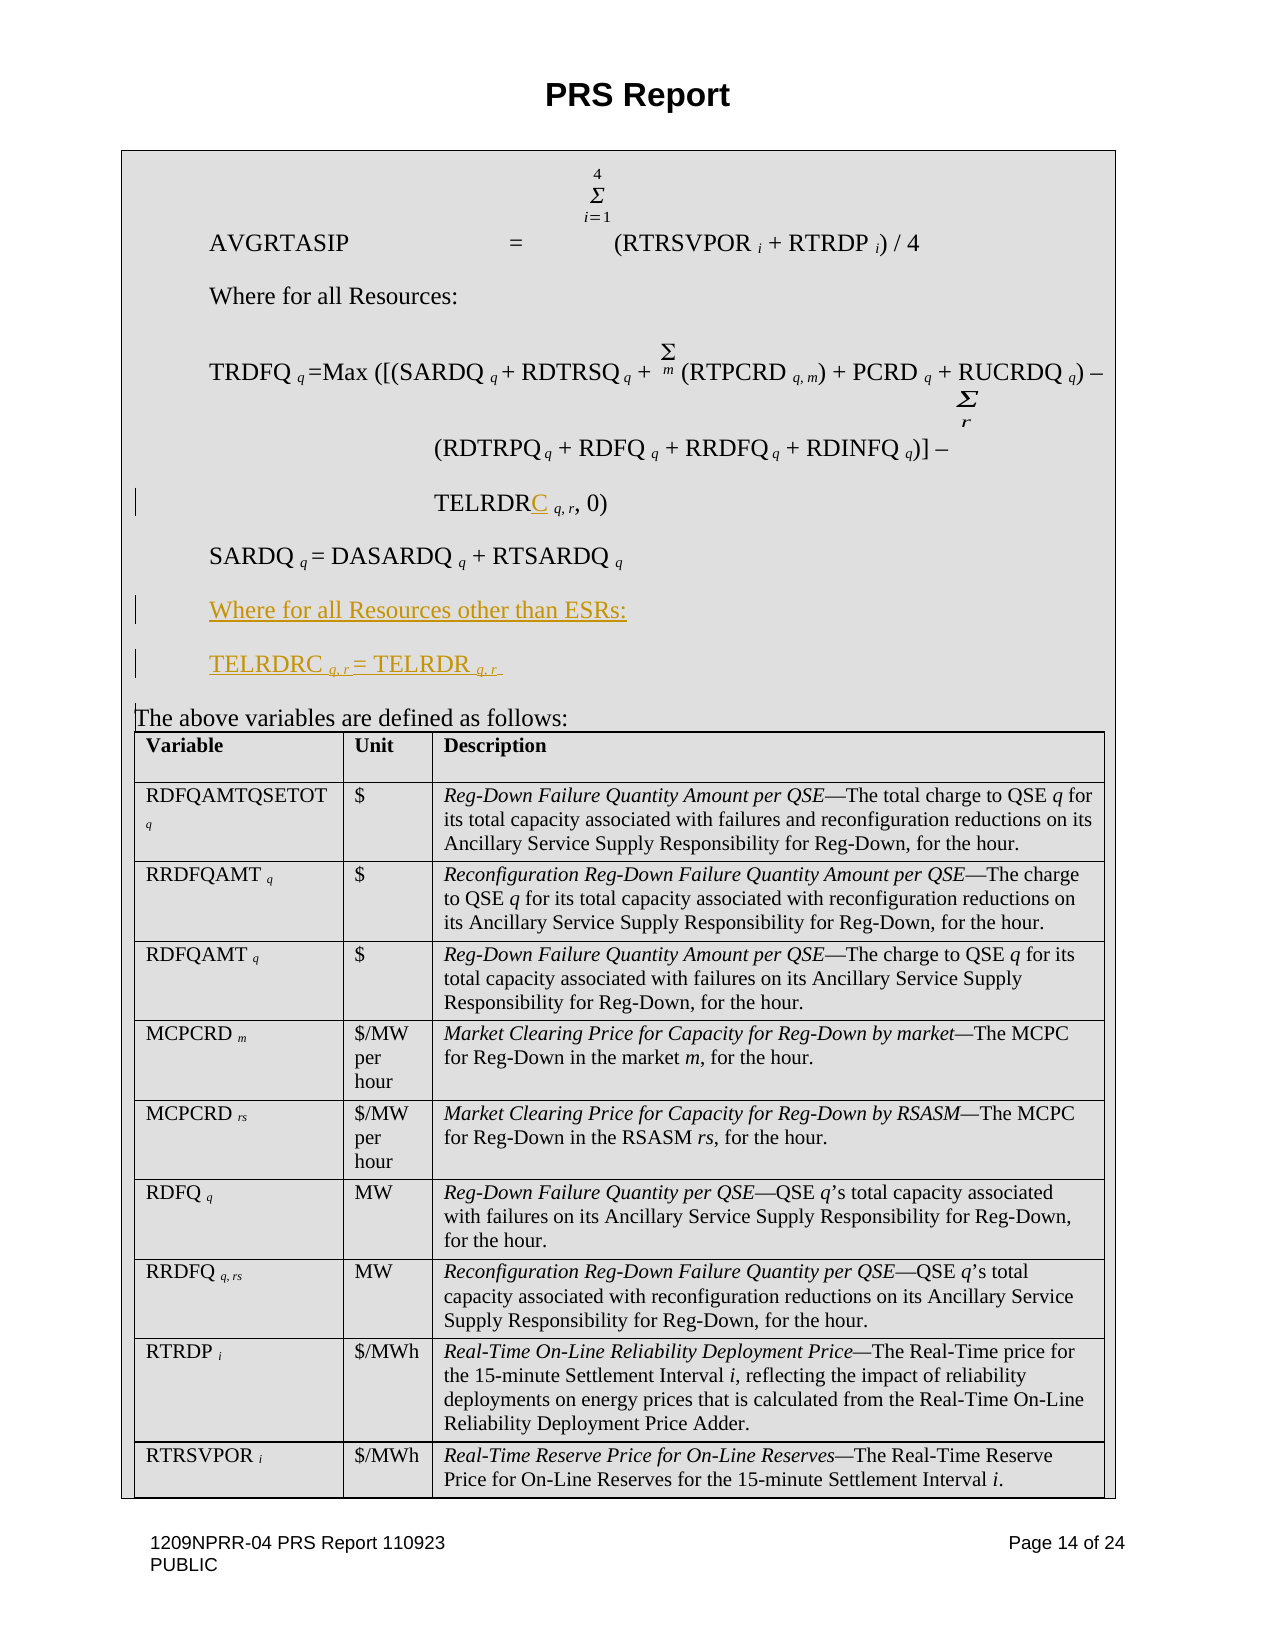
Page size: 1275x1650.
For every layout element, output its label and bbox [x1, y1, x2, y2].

table_header [122, 151, 1115, 1498]
